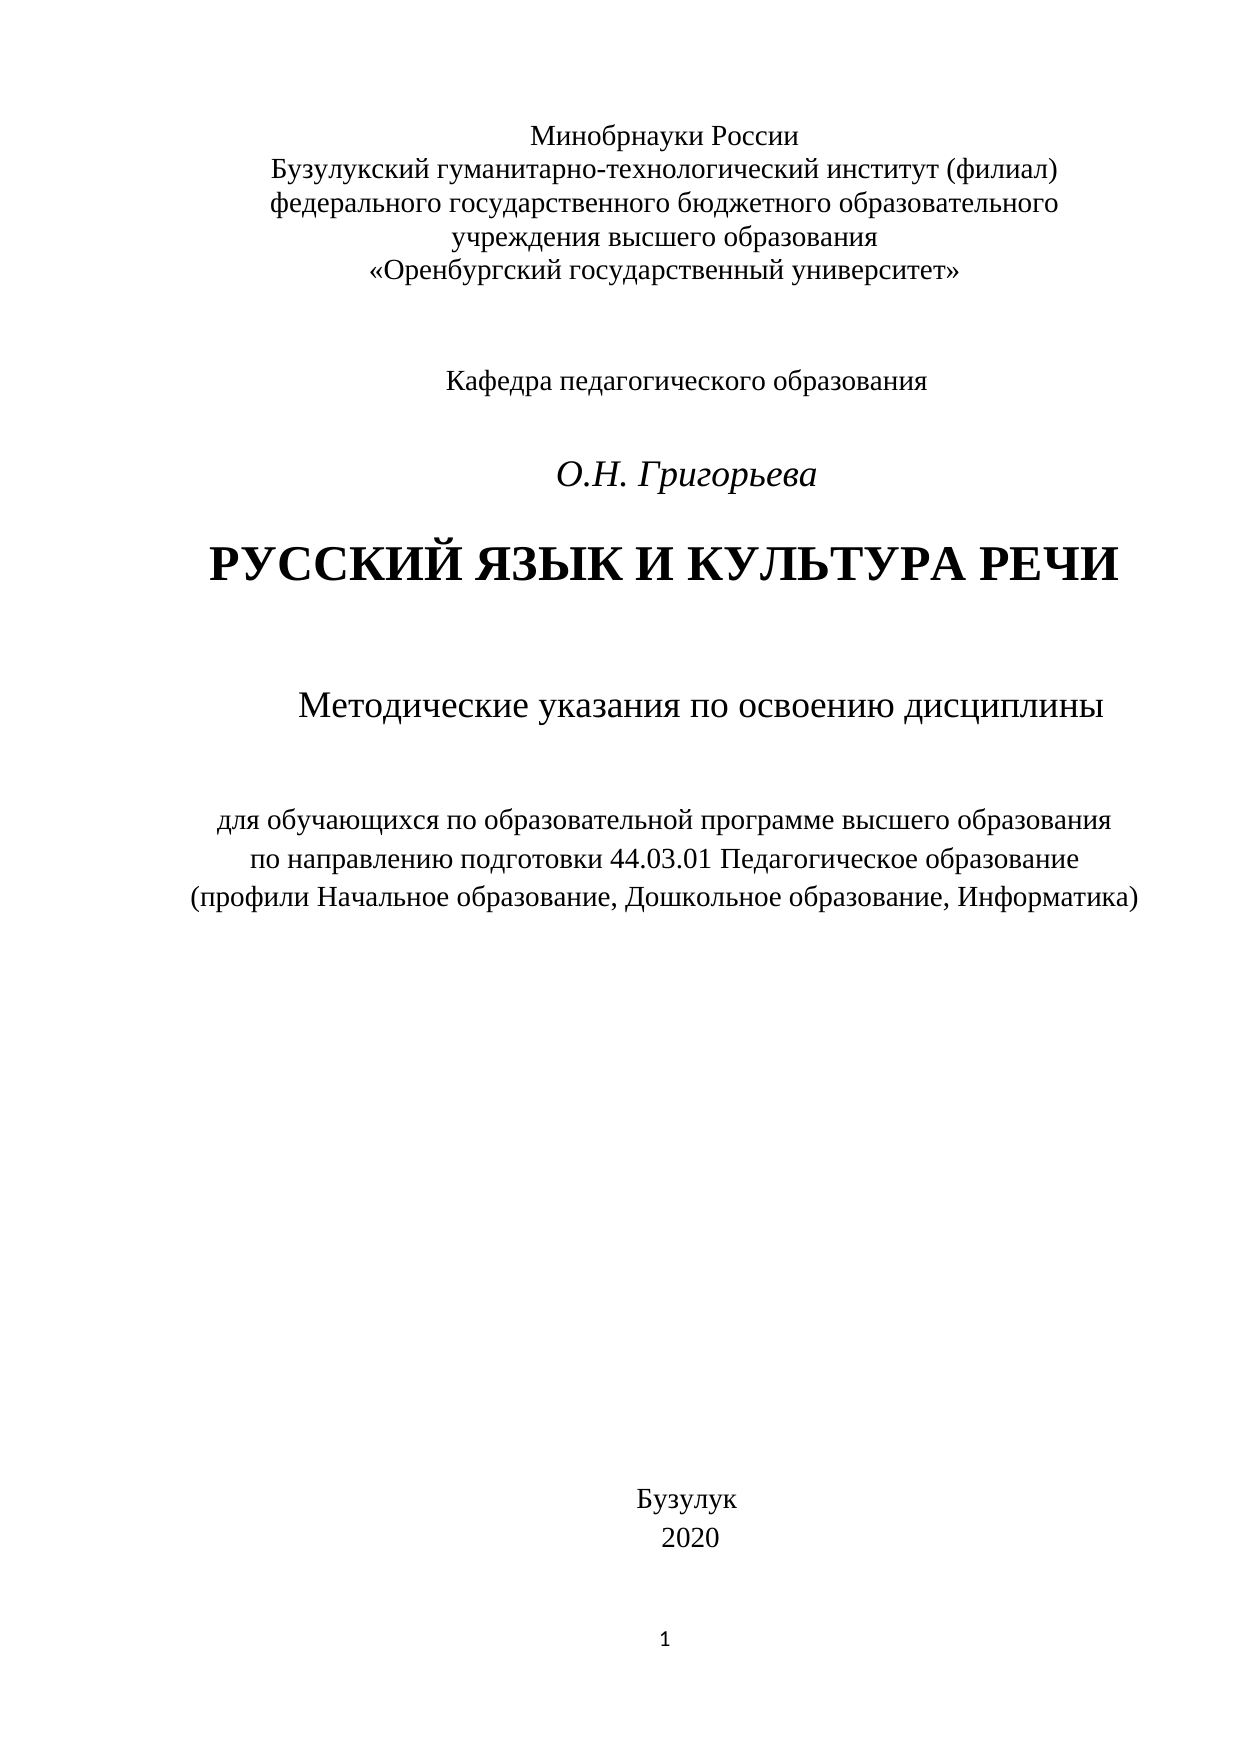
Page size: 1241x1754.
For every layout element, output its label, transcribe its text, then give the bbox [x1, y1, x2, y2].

text О.Н. Григорьева [222, 451, 1152, 494]
text Бузулук [222, 1482, 1152, 1515]
text для обучающихся по образовательной программе высшего образования [177, 802, 1152, 836]
text Кафедра педагогического образования [222, 363, 1152, 396]
text Бузулукский гуманитарно-технологический институт (филиал) [177, 152, 1152, 185]
text 2020 [222, 1520, 1152, 1554]
text РУССКИЙ ЯЗЫК И КУЛЬТУРА РЕЧИ [177, 534, 1152, 591]
text «Оренбургский государственный университет» [177, 252, 1152, 286]
text по направлению подготовки 44.03.01 Педагогическое образование [177, 841, 1152, 874]
text Методические указания по освоению дисциплины [177, 682, 1152, 725]
text (профили Начальное образование, Дошкольное образование, Информатика) [177, 879, 1152, 913]
text учреждения высшего образования [177, 219, 1152, 252]
text Минобрнауки России [177, 118, 1152, 152]
text федерального государственного бюджетного образовательного [177, 185, 1152, 219]
